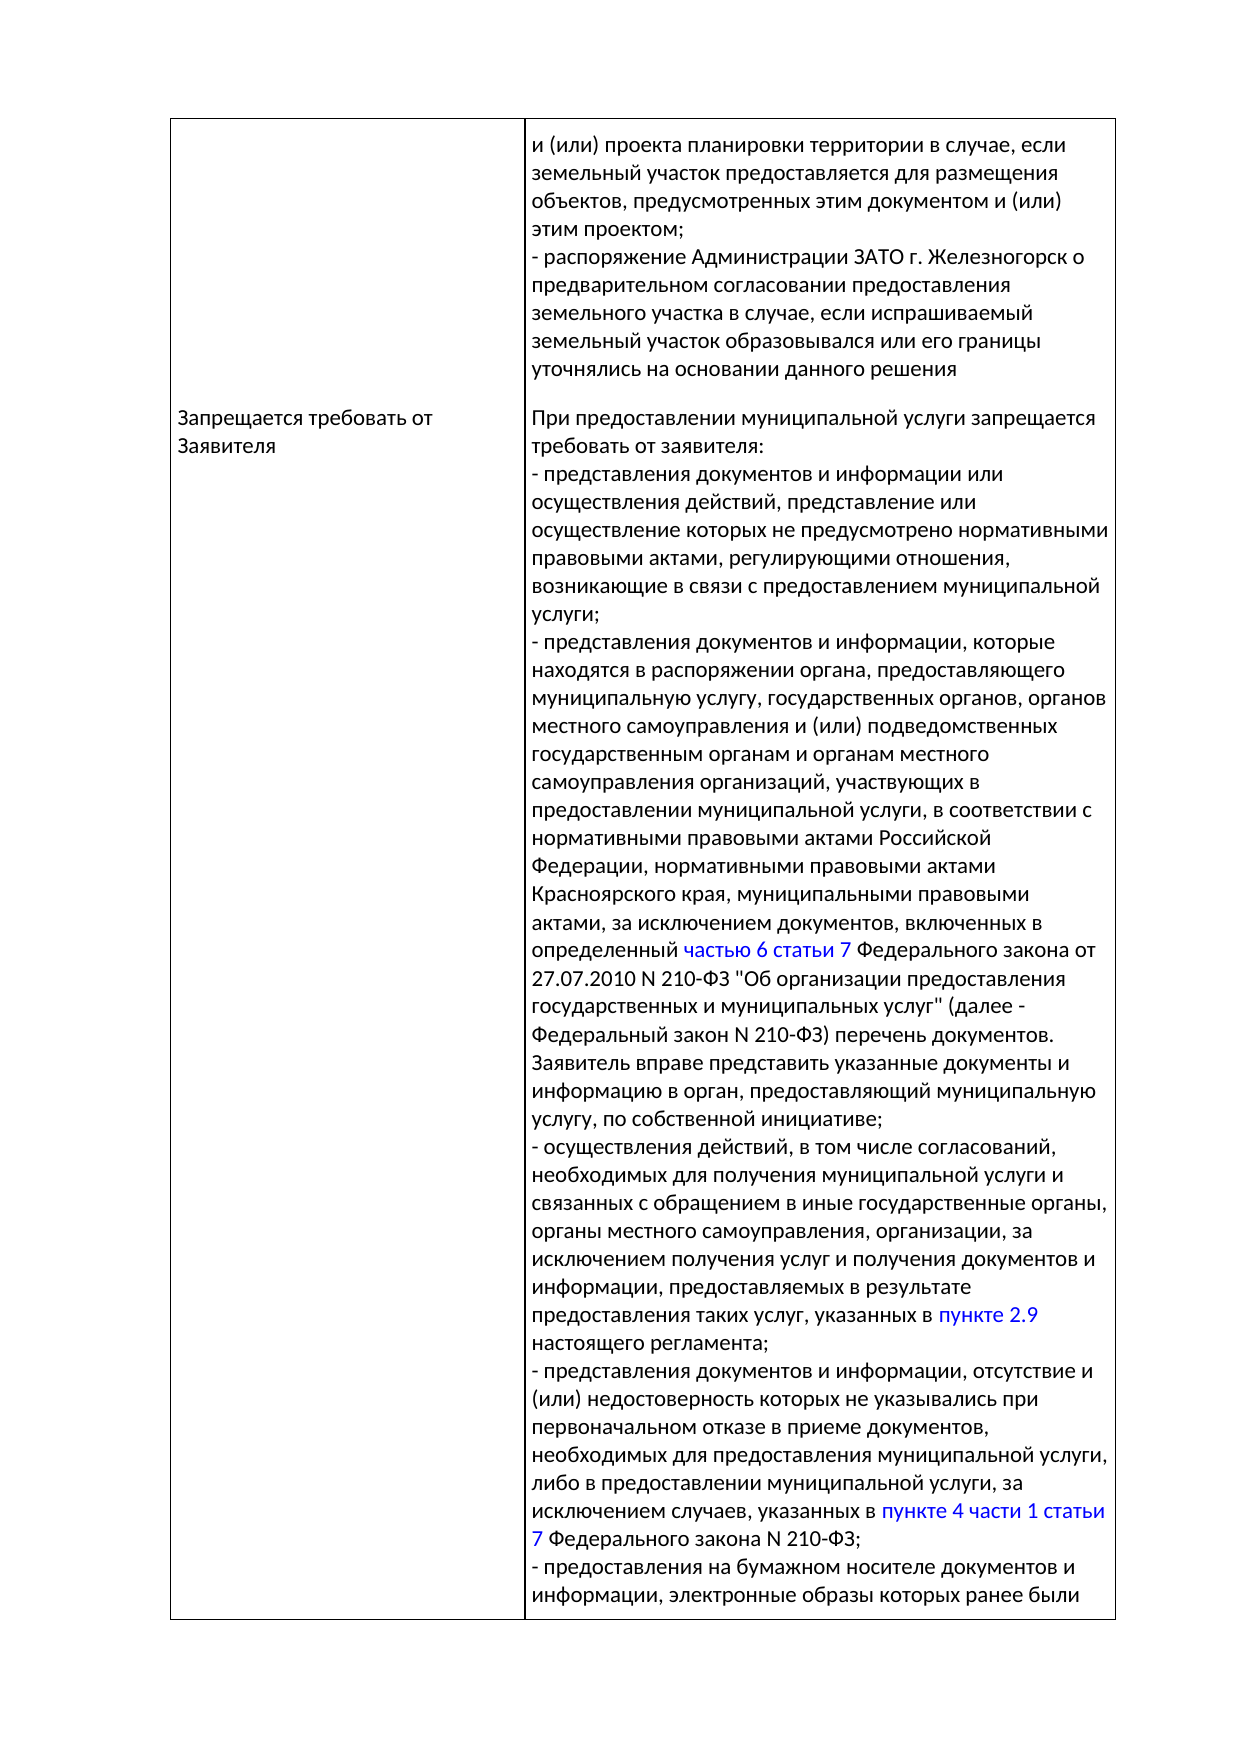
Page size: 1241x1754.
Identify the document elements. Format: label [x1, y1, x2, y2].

table_cell [526, 119, 1115, 393]
table_cell [171, 393, 524, 1619]
table_cell [526, 393, 1115, 1619]
table_cell [171, 119, 524, 393]
